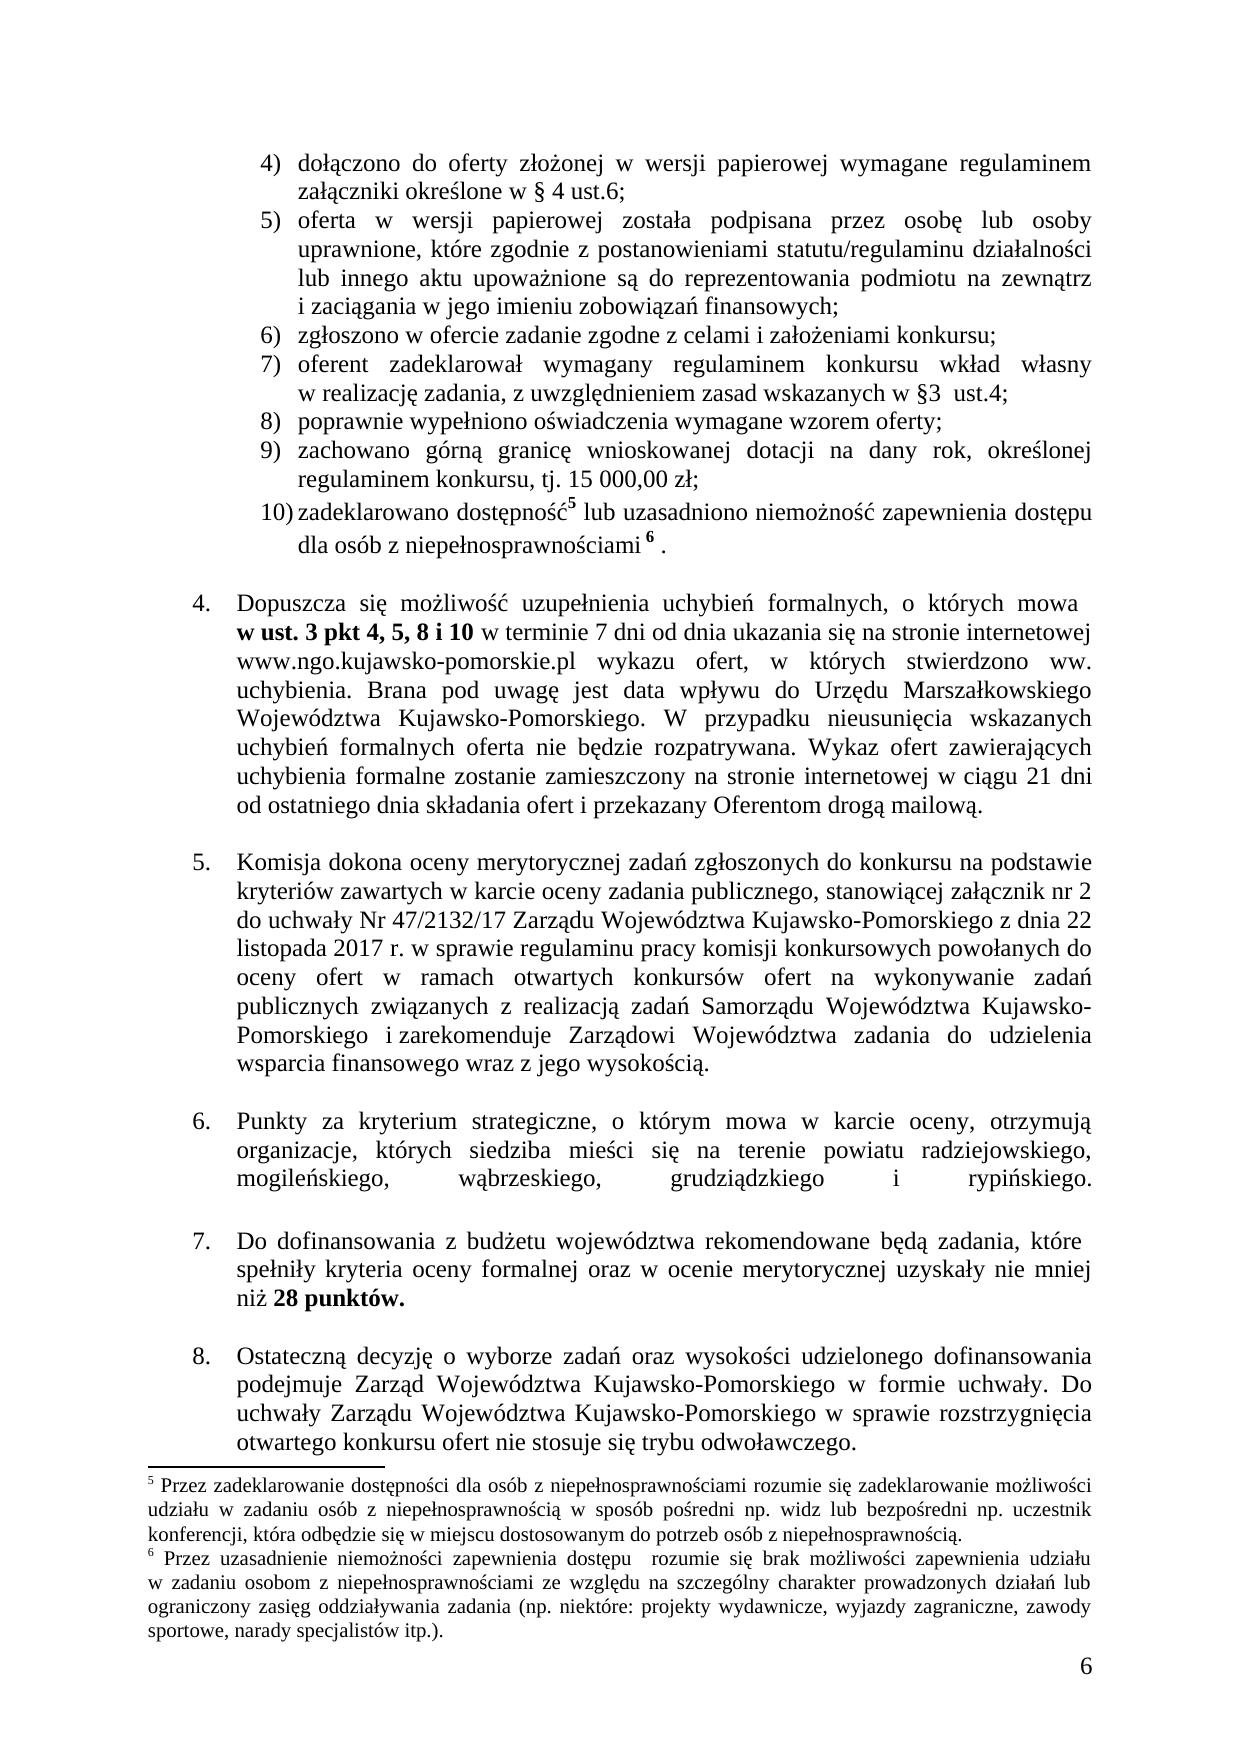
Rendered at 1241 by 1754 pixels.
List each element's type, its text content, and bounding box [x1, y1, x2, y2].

list dołączono do oferty złożonej w wersji papierowej wymagane regulaminem załączniki określone w § 4 ust.6; [260, 148, 1092, 205]
list Punkty za kryterium strategiczne, o którym mowa w karcie oceny, otrzymują organizacje, których siedziba mieści się na terenie powiatu radziejowskiego, mogileńskiego, wąbrzeskiego, grudziądzkiego i rypińskiego. [192, 1106, 1092, 1226]
list zadeklarowano dostępność lub uzasadniono niemożność zapewnienia dostępu dla osób z niepełnosprawnościami . [260, 493, 1092, 560]
list zachowano górną granicę wnioskowanej dotacji na dany rok, określonej regulaminem konkursu, tj. 15 000,00 zł; [260, 435, 1092, 493]
list Komisja dokona oceny merytorycznej zadań zgłoszonych do konkursu na podstawie kryteriów zawartych w karcie oceny zadania publicznego, stanowiącej załącznik nr 2 do uchwały Nr 47/2132/17 Zarządu Województwa Kujawsko-Pomorskiego z dnia 22 listopada 2017 r. w sprawie regulaminu pracy komisji konkursowych powołanych do oceny ofert w ramach otwartych konkursów ofert na wykonywanie zadań publicznych związanych z realizacją zadań Samorządu Województwa Kujawsko-Pomorskiego i zarekomenduje Zarządowi Województwa zadania do udzielenia wsparcia finansowego wraz z jego wysokością. [192, 847, 1092, 1077]
list poprawnie wypełniono oświadczenia wymagane wzorem oferty; [260, 406, 1092, 435]
list Ostateczną decyzję o wyborze zadań oraz wysokości udzielonego dofinansowania podejmuje Zarząd Województwa Kujawsko-Pomorskiego w formie uchwały. Do uchwały Zarządu Województwa Kujawsko-Pomorskiego w sprawie rozstrzygnięcia otwartego konkursu ofert nie stosuje się trybu odwoławczego. [192, 1341, 1092, 1456]
list oferta w wersji papierowej została podpisana przez osobę lub osoby uprawnione, które zgodnie z postanowieniami statutu/regulaminu działalności lub innego aktu upoważnione są do reprezentowania podmiotu na zewnątrz i zaciągania w jego imieniu zobowiązań finansowych; [260, 205, 1092, 320]
list Dopuszcza się możliwość uzupełnienia uchybień formalnych, o których mowa w ust. 3 pkt 4, 5, 8 i 10 w terminie 7 dni od dnia ukazania się na stronie internetowej www.ngo.kujawsko-pomorskie.pl wykazu ofert, w których stwierdzono ww. uchybienia. Brana pod uwagę jest data wpływu do Urzędu Marszałkowskiego Województwa Kujawsko-Pomorskiego. W przypadku nieusunięcia wskazanych uchybień formalnych oferta nie będzie rozpatrywana. Wykaz ofert zawierających uchybienia formalne zostanie zamieszczony na stronie internetowej w ciągu 21 dni od ostatniego dnia składania ofert i przekazany Oferentom drogą mailową. [192, 588, 1092, 818]
list oferent zadeklarował wymagany regulaminem konkursu wkład własny w realizację zadania, z uwzględnieniem zasad wskazanych w §3 ust.4; [260, 349, 1092, 406]
list zgłoszono w ofercie zadanie zgodne z celami i założeniami konkursu; [260, 320, 1092, 349]
list Do dofinansowania z budżetu województwa rekomendowane będą zadania, które spełniły kryteria oceny formalnej oraz w ocenie merytorycznej uzyskały nie mniej niż 28 punktów. [192, 1226, 1092, 1312]
